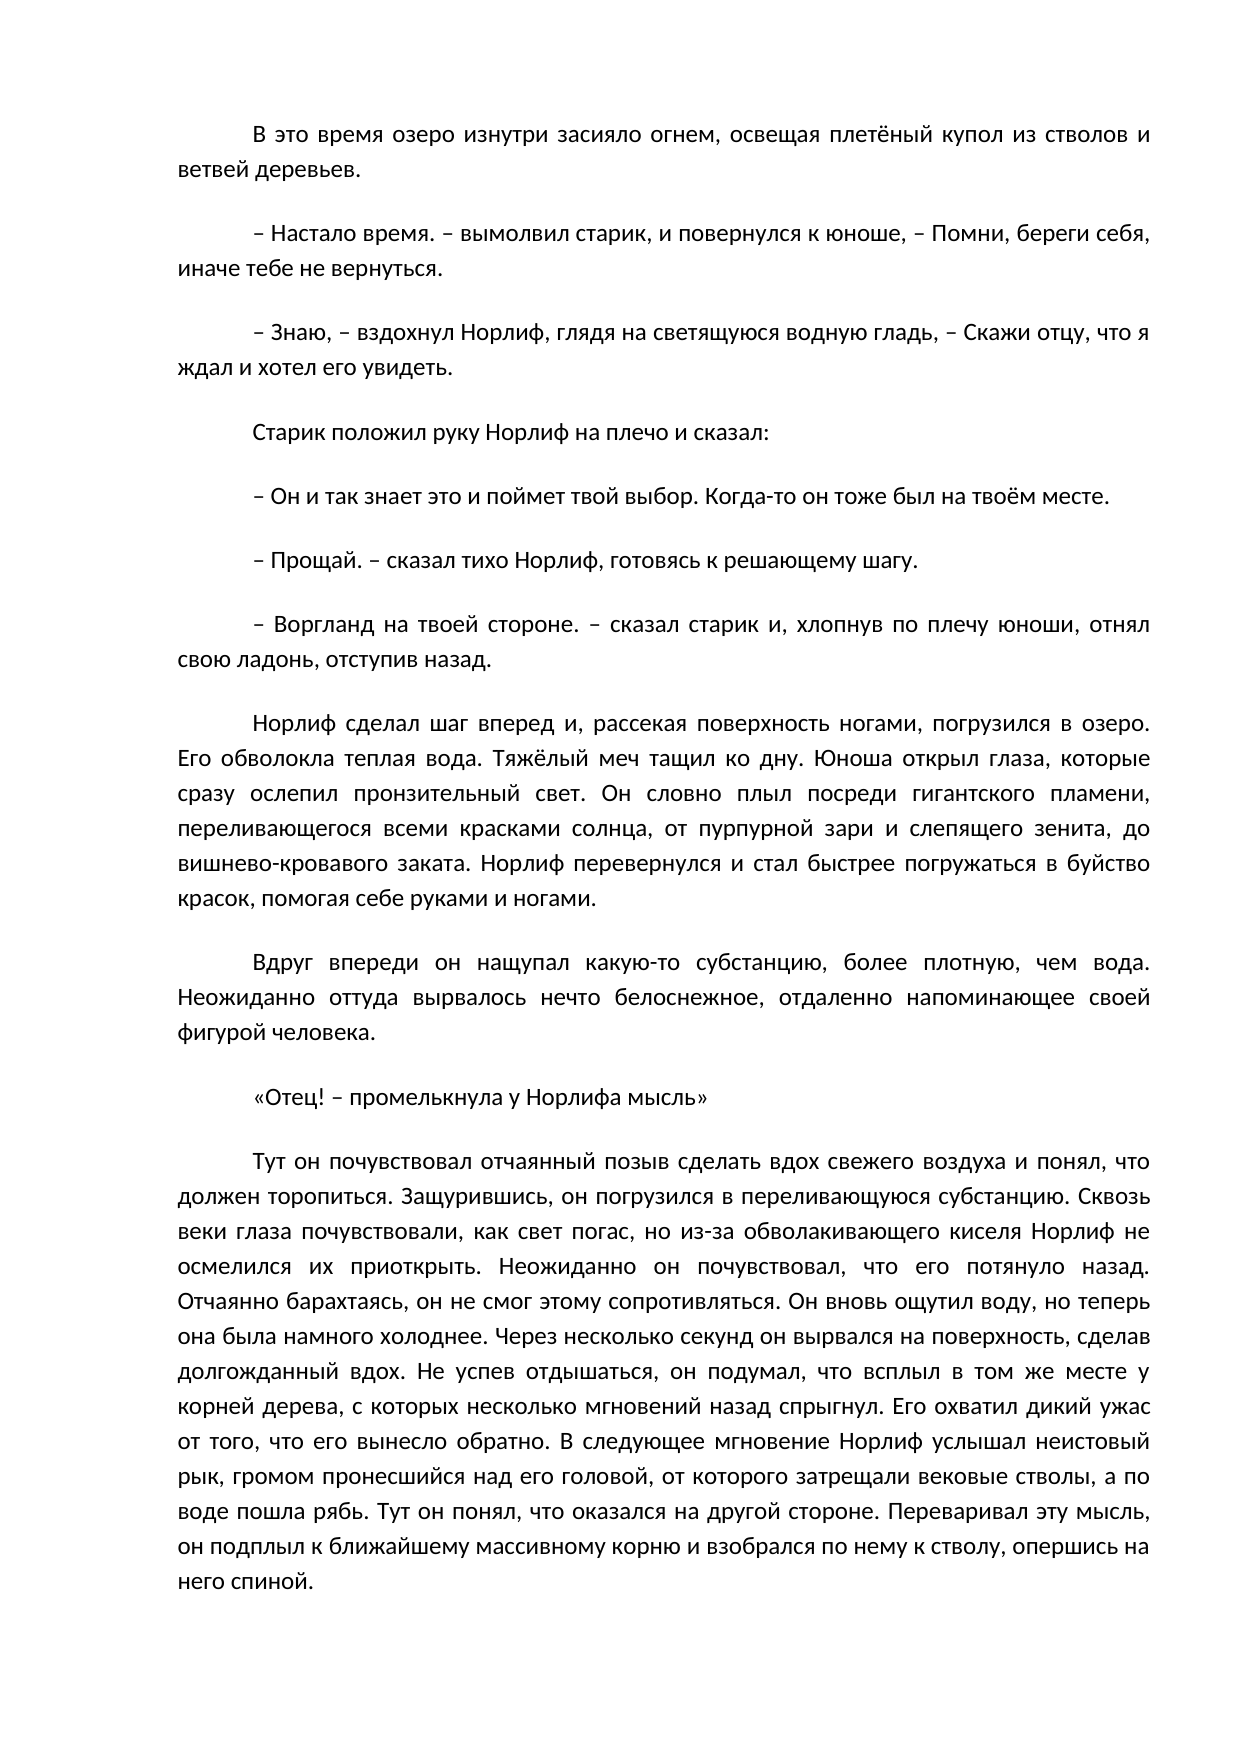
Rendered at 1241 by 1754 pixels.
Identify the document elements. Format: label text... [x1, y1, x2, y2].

text – Знаю, – вздохнул Норлиф, глядя на светящуюся водную гладь, – Скажи отцу, что я ждал и хотел его увидеть. [177, 316, 1152, 382]
text Тут он почувствовал отчаянный позыв сделать вдох свежего воздуха и понял, что должен торопиться. Защурившись, он погрузился в переливающуюся субстанцию. Сквозь веки глаза почувствовали, как свет погас, но из-за обволакивающего киселя Норлиф не осмелился их приоткрыть. Неожиданно он почувствовал, что его потянуло назад. Отчаянно барахтаясь, он не смог этому сопротивляться. Он вновь ощутил воду, но теперь она была намного холоднее. Через несколько секунд он вырвался на поверхность, сделав долгожданный вдох. Не успев отдышаться, он подумал, что всплыл в том же месте у корней дерева, с которых несколько мгновений назад спрыгнул. Его охватил дикий ужас от того, что его вынесло обратно. В следующее мгновение Норлиф услышал неистовый рык, громом пронесшийся над его головой, от которого затрещали вековые стволы, а по воде пошла рябь. Тут он понял, что оказался на другой стороне. Переваривал эту мысль, он подплыл к ближайшему массивному корню и взобрался по нему к стволу, опершись на него спиной. [177, 1145, 1152, 1595]
text – Настало время. – вымолвил старик, и повернулся к юноше, – Помни, береги себя, иначе тебе не вернуться. [177, 217, 1152, 283]
text – Прощай. – сказал тихо Норлиф, готовясь к решающему шагу. [177, 544, 1152, 574]
text Вдруг впереди он нащупал какую-то субстанцию, более плотную, чем вода. Неожиданно оттуда вырвалось нечто белоснежное, отдаленно напоминающее своей фигурой человека. [177, 946, 1152, 1047]
text – Воргланд на твоей стороне. – сказал старик и, хлопнув по плечу юноши, отнял свою ладонь, отступив назад. [177, 608, 1152, 674]
text «Отец! – промелькнула у Норлифа мысль» [177, 1081, 1152, 1111]
text Норлиф сделал шаг вперед и, рассекая поверхность ногами, погрузился в озеро. Его обволокла теплая вода. Тяжёлый меч тащил ко дну. Юноша открыл глаза, которые сразу ослепил пронзительный свет. Он словно плыл посреди гигантского пламени, переливающегося всеми красками солнца, от пурпурной зари и слепящего зенита, до вишнево-кровавого заката. Норлиф перевернулся и стал быстрее погружаться в буйство красок, помогая себе руками и ногами. [177, 707, 1152, 913]
text Старик положил руку Норлиф на плечо и сказал: [177, 416, 1152, 446]
text – Он и так знает это и поймет твой выбор. Когда-то он тоже был на твоём месте. [177, 480, 1152, 510]
text В это время озеро изнутри засияло огнем, освещая плетёный купол из стволов и ветвей деревьев. [177, 118, 1152, 184]
